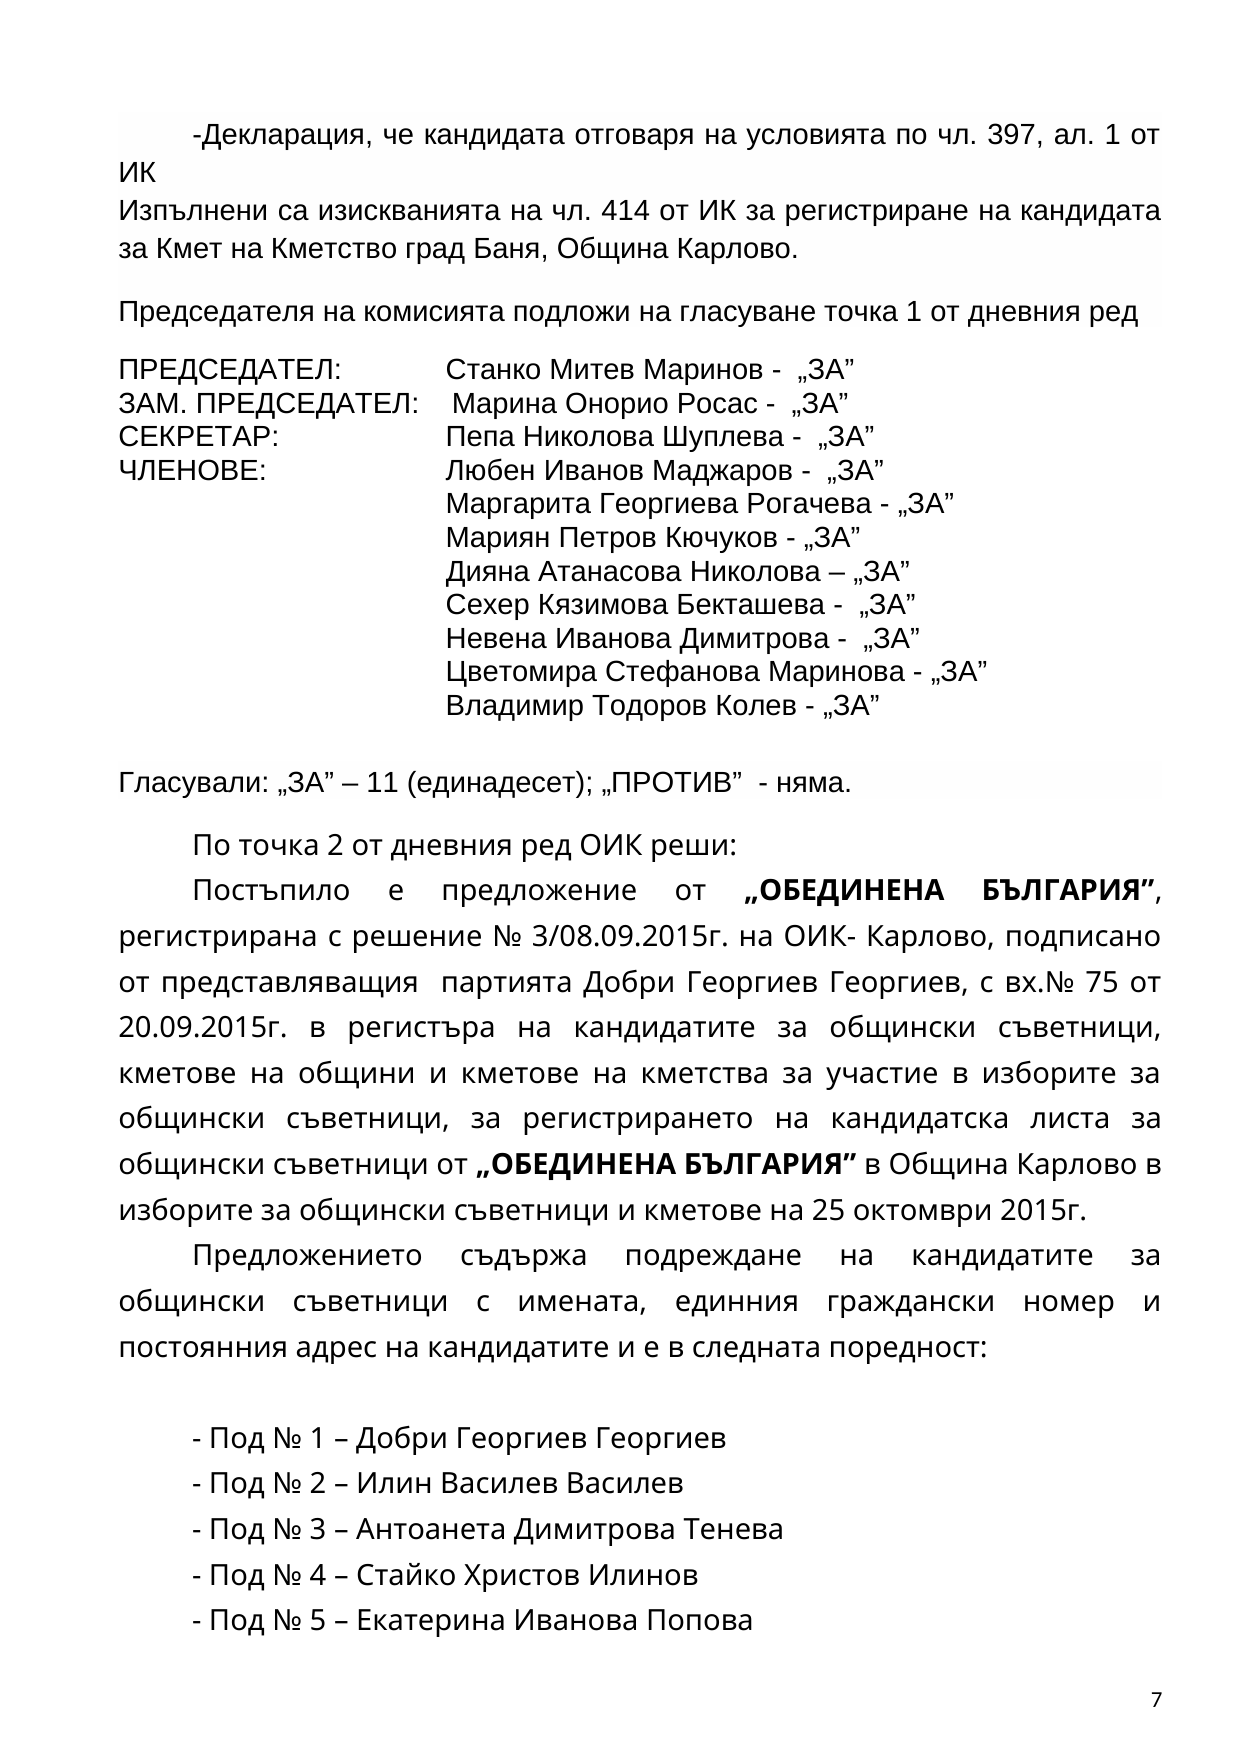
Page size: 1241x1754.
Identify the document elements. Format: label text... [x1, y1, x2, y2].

text -Декларация, че кандидата отговаря на условията по чл. 397, ал. 1 от ИК [118, 112, 1162, 188]
text ПРЕДСЕДАТЕЛ: Станко Митев Маринов - „ЗА” [118, 352, 1162, 386]
text - Под № 2 – Илин Василев Василев [118, 1463, 1162, 1502]
text Мариян Петров Кючуков - „ЗА” [118, 520, 1162, 553]
text Предложението съдържа подреждане на кандидатите за общински съветници с имената, единния граждански номер и постоянния адрес на кандидатите и е в следната поредност: [118, 1234, 1162, 1366]
text Владимир Тодоров Колев - „ЗА” [118, 688, 1162, 721]
text - Под № 5 – Екатерина Иванова Попова [118, 1599, 1162, 1639]
text ЗАМ. ПРЕДСЕДАТЕЛ: Марина Онорио Росас - „ЗА” [118, 386, 1162, 419]
text ЧЛЕНОВЕ: Любен Иванов Маджаров - „ЗА” [118, 453, 1162, 486]
text Изпълнени са изискванията на чл. 414 от ИК за регистриране на кандидата за Кмет на Кметство град Баня, Община Карлово. [118, 188, 1162, 264]
text Маргарита Георгиева Рогачева - „ЗА” [118, 486, 1162, 520]
text Дияна Атанасова Николова – „ЗА” [118, 553, 1162, 587]
text - Под № 3 – Антоанета Димитрова Тенева [118, 1508, 1162, 1548]
text По точка 2 от дневния ред ОИК реши: [118, 824, 1162, 864]
text Невена Иванова Димитрова - „ЗА” [118, 621, 1162, 654]
text Председателя на комисията подложи на гласуване точка 1 от дневния ред [118, 289, 1162, 327]
text - Под № 1 – Добри Георгиев Георгиев [118, 1417, 1162, 1457]
text Сехер Кязимова Бекташева - „ЗА” [118, 587, 1162, 621]
text СЕКРЕТАР: Пепа Николова Шуплева - „ЗА” [118, 419, 1162, 453]
text Постъпило е предложение от „ОБЕДИНЕНА БЪЛГАРИЯ”, регистрирана с решение № 3/08.09.2015г. на ОИК- Карлово, подписано от представляващия партията Добри Георгиев Георгиев, с вх.№ 75 от 20.09.2015г. в регистъра на кандидатите за общински съветници, кметове на общини и кметове на кметства за участие в изборите за общински съветници, за регистрирането на кандидатска листа за общински съветници от „ОБЕДИНЕНА БЪЛГАРИЯ” в Община Карлово в изборите за общински съветници и кметове на 25 октомври 2015г. [118, 869, 1162, 1229]
text - Под № 4 – Стайко Христов Илинов [118, 1554, 1162, 1594]
text Цветомира Стефанова Маринова - „ЗА” [118, 654, 1162, 688]
text Гласували: „ЗА” – 11 (единадесет); „ПРОТИВ” - няма. [118, 761, 1162, 799]
